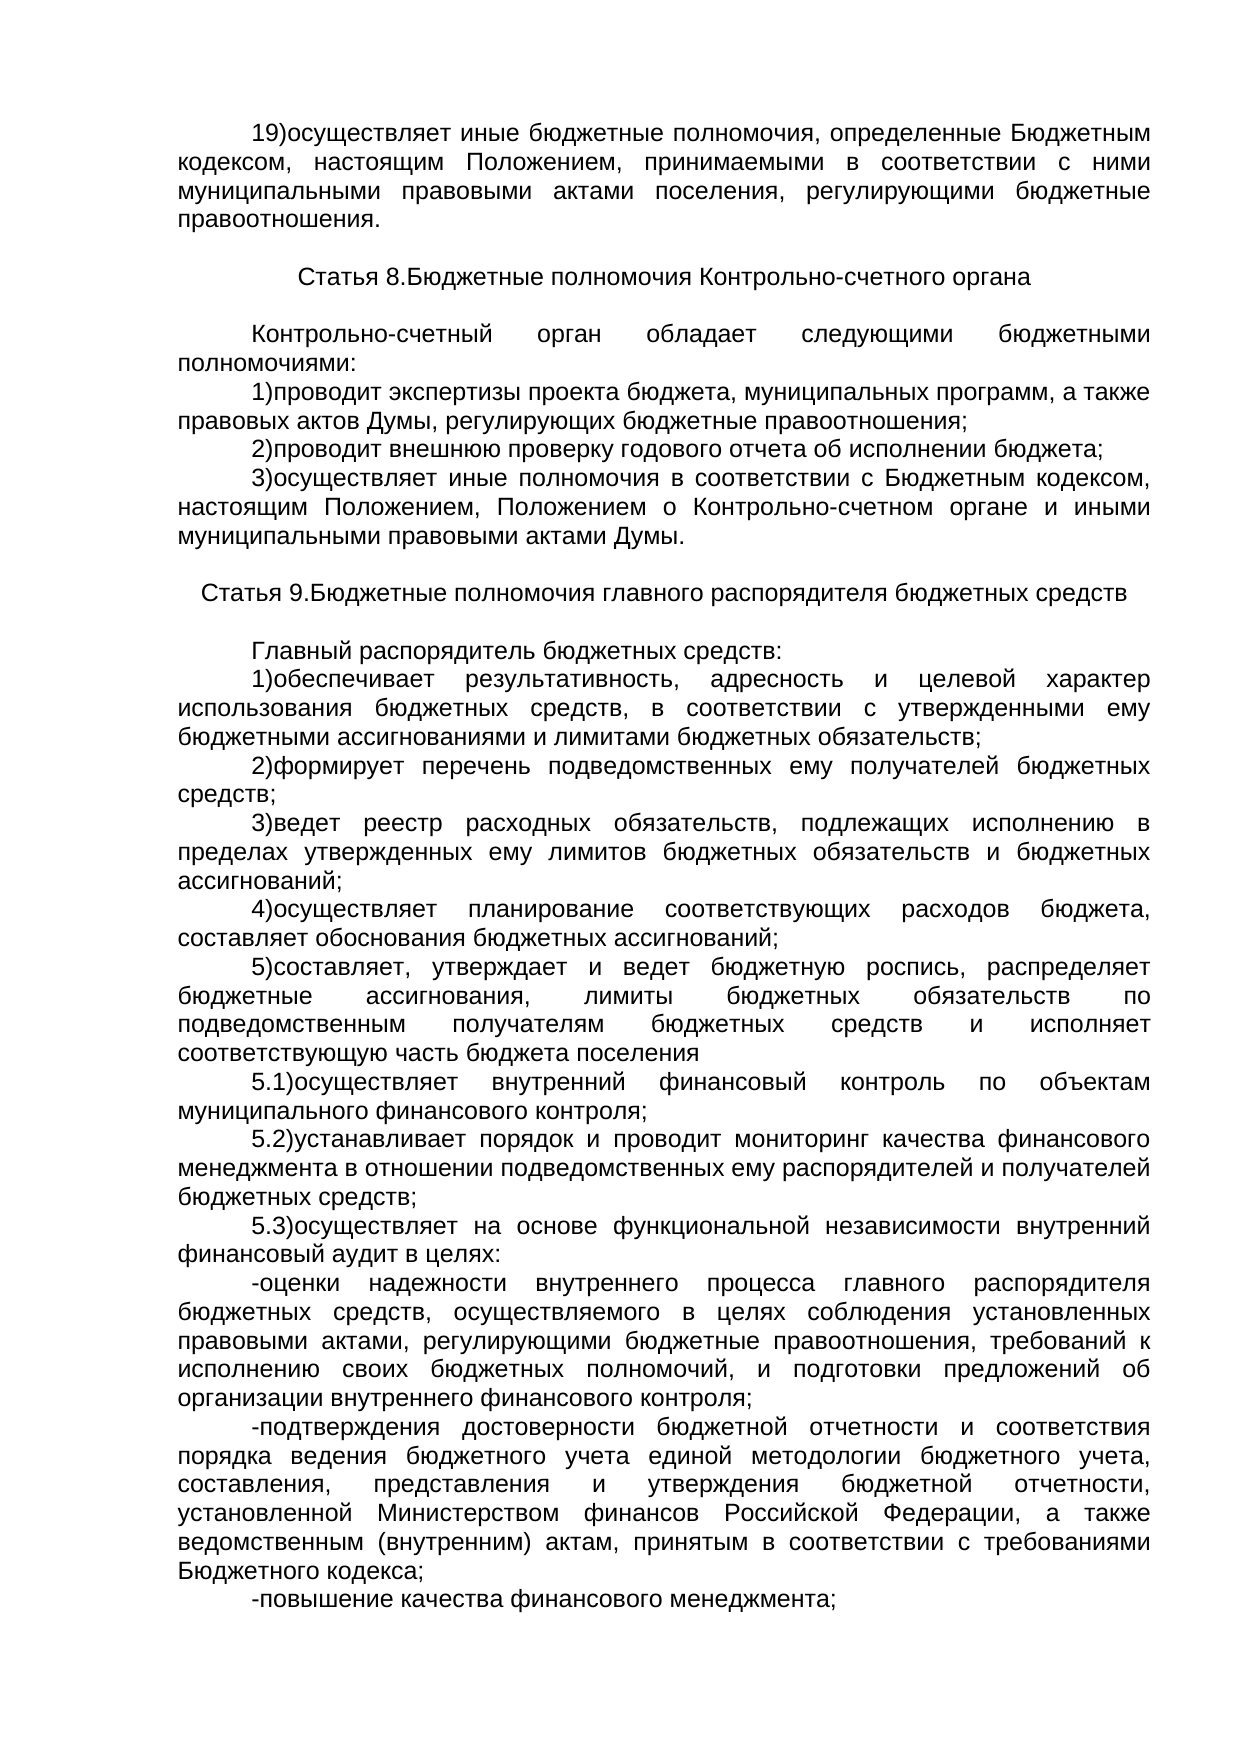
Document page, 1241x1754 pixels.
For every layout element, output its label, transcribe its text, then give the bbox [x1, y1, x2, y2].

text 19)осуществляет иные бюджетные полномочия, определенные Бюджетным кодексом, настоящим Положением, принимаемыми в соответствии с ними муниципальными правовыми актами поселения, регулирующими бюджетные правоотношения. [177, 118, 1152, 233]
text 3)осуществляет иные полномочия в соответствии с Бюджетным кодексом, настоящим Положением, Положением о Контрольно-счетном органе и иными муниципальными правовыми актами Думы. [177, 463, 1152, 549]
text 2)формирует перечень подведомственных ему получателей бюджетных средств; [177, 751, 1152, 808]
text 5.3)осуществляет на основе функциональной независимости внутренний финансовый аудит в целях: [177, 1211, 1152, 1268]
text Статья 9.Бюджетные полномочия главного распорядителя бюджетных средств [177, 578, 1152, 607]
text 2)проводит внешнюю проверку годового отчета об исполнении бюджета; [177, 434, 1152, 463]
text Статья 8.Бюджетные полномочия Контрольно-счетного органа [177, 262, 1152, 291]
text Контрольно-счетный орган обладает следующими бюджетными полномочиями: [177, 319, 1152, 377]
text 5.1)осуществляет внутренний финансовый контроль по объектам муниципального финансового контроля; [177, 1067, 1152, 1124]
text 3)ведет реестр расходных обязательств, подлежащих исполнению в пределах утвержденных ему лимитов бюджетных обязательств и бюджетных ассигнований; [177, 808, 1152, 894]
text 5)составляет, утверждает и ведет бюджетную роспись, распределяет бюджетные ассигнования, лимиты бюджетных обязательств по подведомственным получателям бюджетных средств и исполняет соответствующую часть бюджета поселения [177, 952, 1152, 1067]
text 1)обеспечивает результативность, адресность и целевой характер использования бюджетных средств, в соответствии с утвержденными ему бюджетными ассигнованиями и лимитами бюджетных обязательств; [177, 664, 1152, 751]
text 4)осуществляет планирование соответствующих расходов бюджета, составляет обоснования бюджетных ассигнований; [177, 894, 1152, 952]
text 5.2)устанавливает порядок и проводит мониторинг качества финансового менеджмента в отношении подведомственных ему распорядителей и получателей бюджетных средств; [177, 1124, 1152, 1211]
text Главный распорядитель бюджетных средств: [177, 636, 1152, 664]
text -оценки надежности внутреннего процесса главного распорядителя бюджетных средств, осуществляемого в целях соблюдения установленных правовыми актами, регулирующими бюджетные правоотношения, требований к исполнению своих бюджетных полномочий, и подготовки предложений об организации внутреннего финансового контроля; [177, 1268, 1152, 1412]
text -подтверждения достоверности бюджетной отчетности и соответствия порядка ведения бюджетного учета единой методологии бюджетного учета, составления, представления и утверждения бюджетной отчетности, установленной Министерством финансов Российской Федерации, а также ведомственным (внутренним) актам, принятым в соответствии с требованиями Бюджетного кодекса; [177, 1412, 1152, 1584]
text 1)проводит экспертизы проекта бюджета, муниципальных программ, а также правовых актов Думы, регулирующих бюджетные правоотношения; [177, 377, 1152, 434]
text -повышение качества финансового менеджмента; [177, 1584, 1152, 1613]
